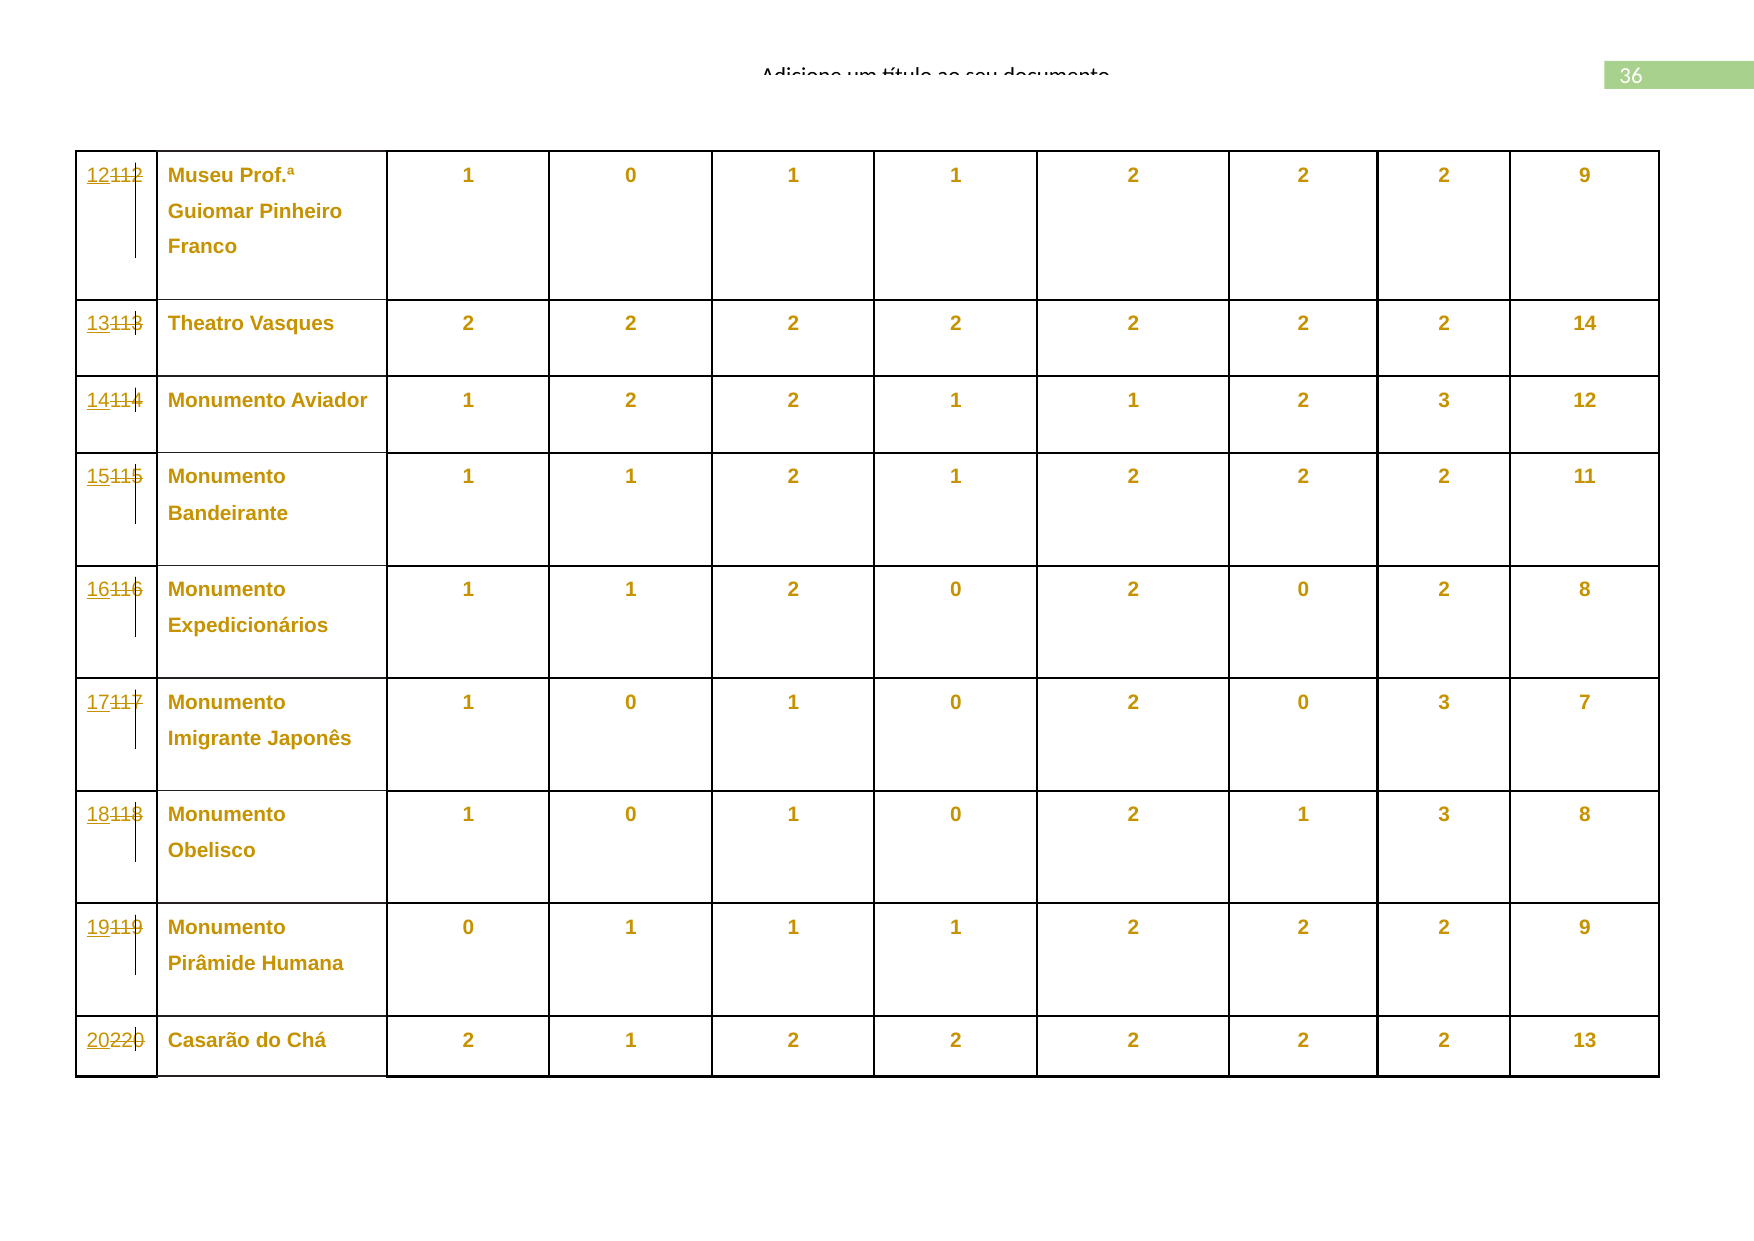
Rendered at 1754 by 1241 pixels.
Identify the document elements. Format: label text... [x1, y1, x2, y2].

table_cell 1 [388, 152, 548, 298]
table_cell Museu Prof.ª Guiomar Pinheiro Franco [158, 152, 386, 298]
table_cell 2 [1379, 1017, 1509, 1075]
table_cell 1 [713, 904, 873, 1015]
table_cell 1 [713, 152, 873, 298]
table_cell Monumento Aviador [158, 377, 386, 452]
table_cell 0 [875, 792, 1036, 902]
table_cell [77, 792, 156, 902]
table_cell 2 [713, 1017, 873, 1075]
table_cell 2 [1379, 152, 1509, 298]
table_cell 2 [1038, 679, 1228, 790]
table_cell 2 [713, 377, 873, 452]
table_cell 2 [1230, 1017, 1376, 1075]
table_cell 2 [1038, 567, 1228, 677]
table_cell 3 [1379, 377, 1509, 452]
table_cell 2 [388, 1017, 548, 1075]
table_cell 2 [713, 454, 873, 564]
table_cell 2 [875, 301, 1036, 375]
table_cell 2 [1038, 301, 1228, 375]
table_cell 0 [550, 792, 711, 902]
table_cell 1 [388, 679, 548, 790]
table_cell [77, 377, 156, 452]
table_cell [77, 301, 156, 375]
table_cell 2 [1230, 301, 1376, 375]
table_cell 1 [875, 152, 1036, 298]
table_cell 2 [1230, 152, 1376, 298]
table_cell 2 [875, 1017, 1036, 1075]
table_cell 12 [1511, 377, 1658, 452]
table_cell 14 [1511, 301, 1658, 375]
table_cell 7 [1511, 679, 1658, 790]
table_cell 3 [1379, 679, 1509, 790]
table_cell [77, 454, 156, 564]
table_cell 2 [1038, 792, 1228, 902]
table_cell 1 [388, 377, 548, 452]
table_cell 1 [388, 567, 548, 677]
table_cell 2 [713, 301, 873, 375]
table_cell 9 [1511, 152, 1658, 298]
table_cell 2 [1379, 301, 1509, 375]
table_cell 9 [1511, 904, 1658, 1015]
table_cell 1 [550, 904, 711, 1015]
table_cell Theatro Vasques [158, 300, 386, 375]
table_cell 2 [1230, 904, 1376, 1015]
table_cell 2 [1230, 454, 1376, 564]
table_cell 0 [550, 152, 711, 298]
table_cell Monumento Pirâmide Humana [158, 904, 386, 1015]
table_cell 2 [388, 301, 548, 375]
table_cell 1 [713, 792, 873, 902]
table_cell 2 [550, 301, 711, 375]
table_cell [77, 152, 156, 298]
table_cell 1 [1230, 792, 1376, 902]
table_cell 1 [875, 377, 1036, 452]
table_cell 3 [1379, 792, 1509, 902]
table_cell Casarão do Chá [158, 1017, 386, 1075]
table_cell Monumento Expedicionários [158, 566, 386, 677]
table_cell 2 [1038, 1017, 1228, 1075]
table_cell 1 [550, 454, 711, 564]
table_cell 1 [388, 792, 548, 902]
table_cell 0 [550, 679, 711, 790]
table_cell 2 [713, 567, 873, 677]
table_cell 1 [875, 904, 1036, 1015]
table_cell 8 [1511, 567, 1658, 677]
table_cell 2 [1038, 454, 1228, 564]
table_cell 1 [550, 1017, 711, 1075]
table_cell 13 [1511, 1017, 1658, 1075]
table_cell 2 [1038, 152, 1228, 298]
table_cell [77, 567, 156, 677]
table_cell 2 [1230, 377, 1376, 452]
table_cell 1 [1038, 377, 1228, 452]
table_cell Monumento Imigrante Japonês [158, 679, 386, 790]
table_cell 1 [875, 454, 1036, 564]
table_cell 2 [550, 377, 711, 452]
table_cell 0 [875, 567, 1036, 677]
table_cell 0 [1230, 567, 1376, 677]
table_cell 1 [550, 567, 711, 677]
table_cell 2 [1379, 454, 1509, 564]
table_cell 11 [1511, 454, 1658, 564]
table_cell 2 [1379, 567, 1509, 677]
table_cell [77, 1017, 156, 1075]
table_cell 1 [713, 679, 873, 790]
table_cell 2 [1038, 904, 1228, 1015]
table_cell Monumento Bandeirante [158, 453, 386, 564]
table_cell 0 [388, 904, 548, 1015]
table_cell 1 [388, 454, 548, 564]
table_cell 0 [1230, 679, 1376, 790]
table_cell 2 [1379, 904, 1509, 1015]
table_cell 0 [875, 679, 1036, 790]
table_cell 8 [1511, 792, 1658, 902]
table_cell [77, 904, 156, 1015]
table_cell [77, 679, 156, 790]
table_cell Monumento Obelisco [158, 791, 386, 902]
